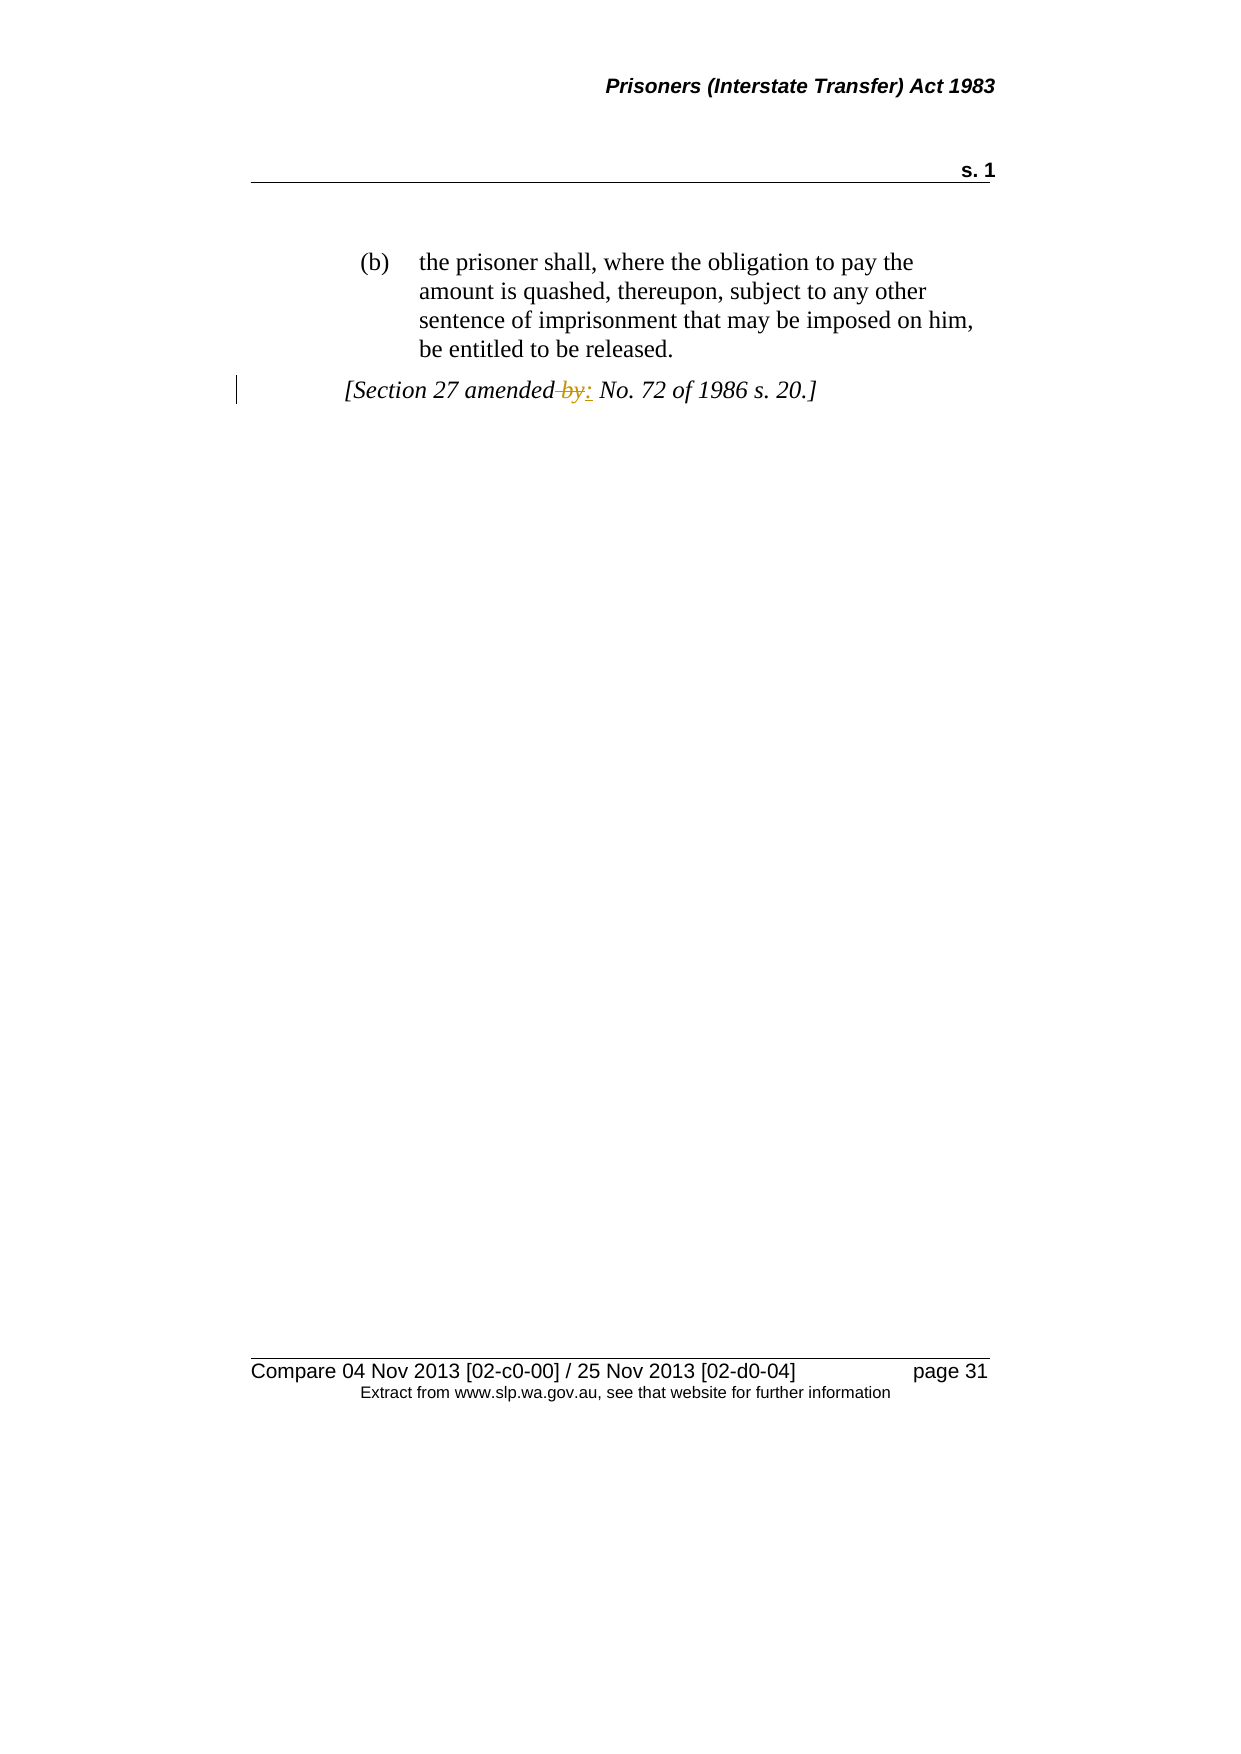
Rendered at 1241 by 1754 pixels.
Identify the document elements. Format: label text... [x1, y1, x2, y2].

text [Section 27 amended No. 72 of 1986 s. 20.] [251, 375, 990, 404]
text (b) the prisoner shall, where the obligation to pay the amount is quashed, thereupon, subject to any other sentence of imprisonment that may be imposed on him, be entitled to be released. [251, 247, 990, 362]
